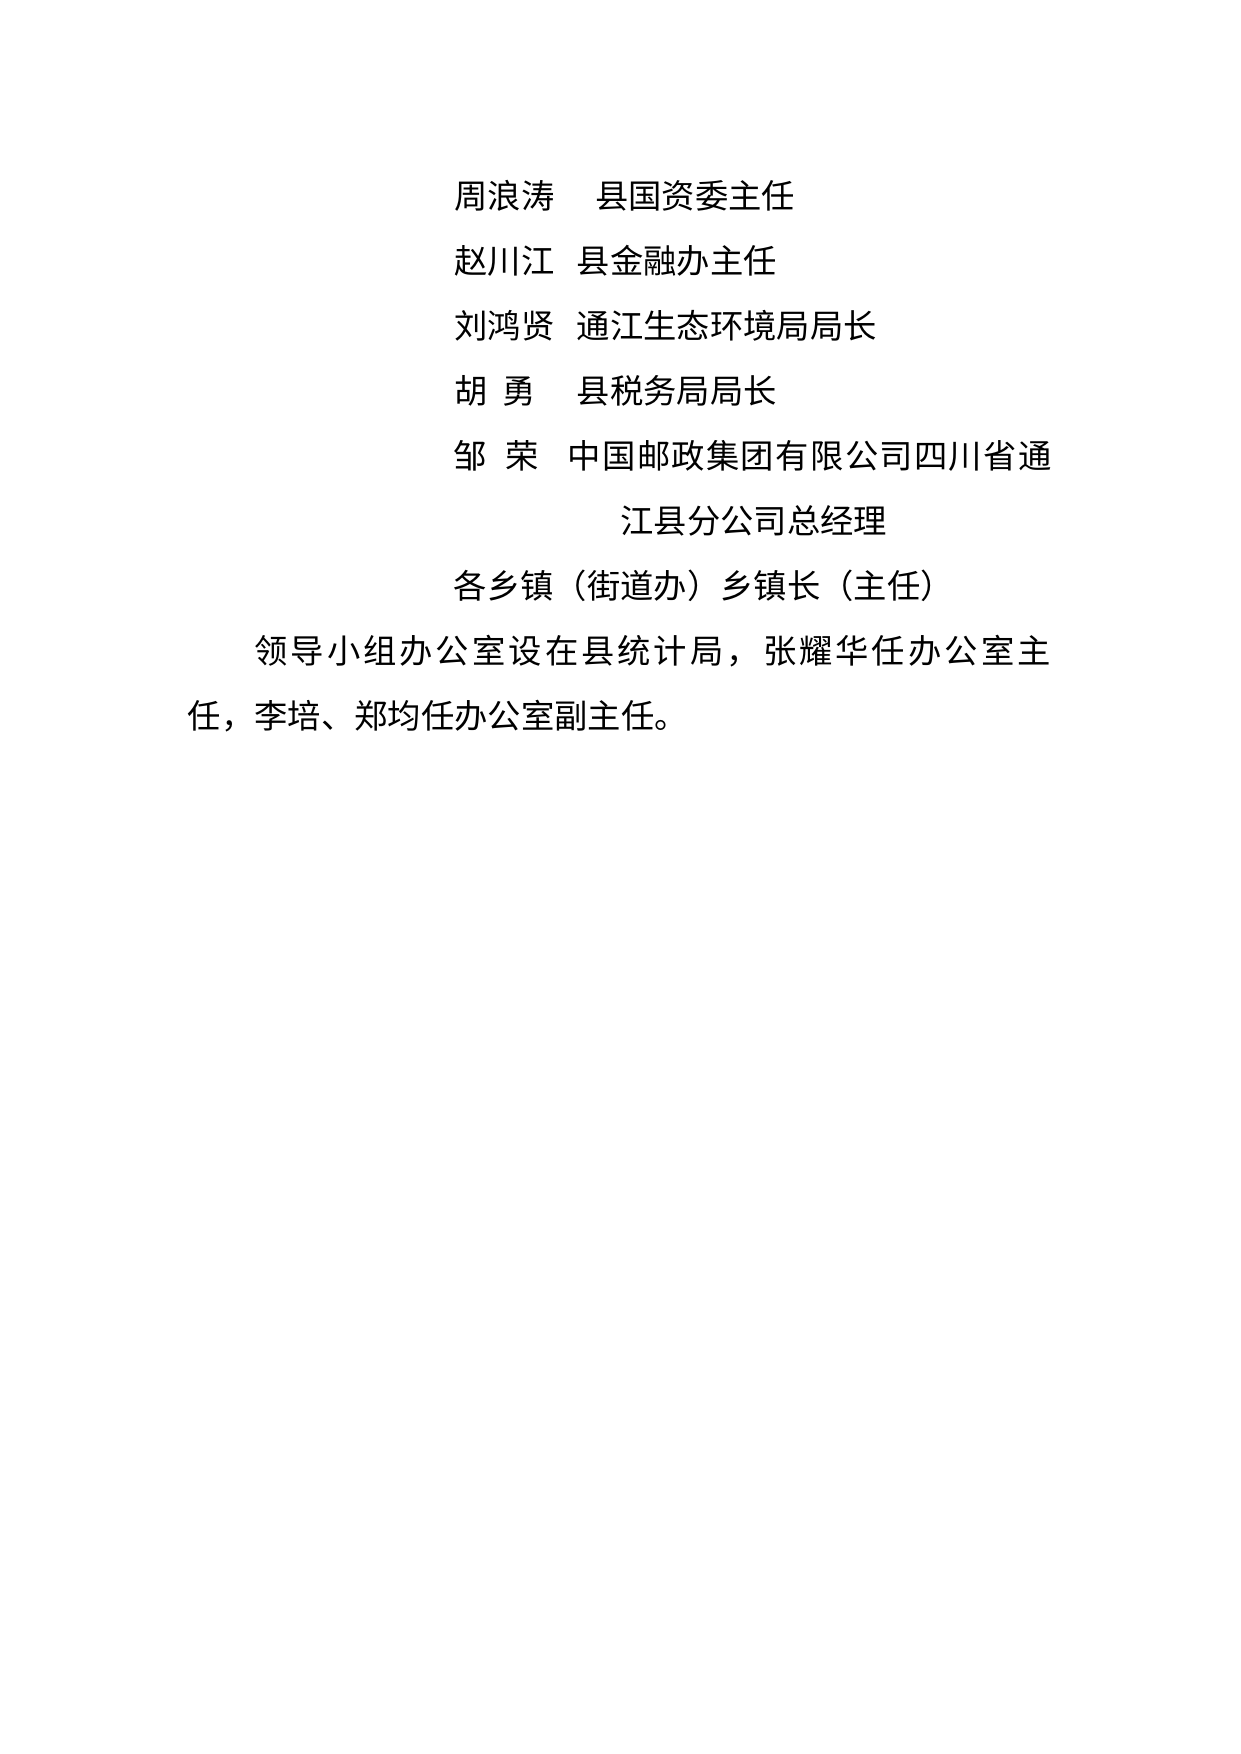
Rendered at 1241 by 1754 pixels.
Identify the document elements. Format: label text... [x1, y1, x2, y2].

text 领导小组办公室设在县统计局，张耀华任办公室主任，李培、郑均任办公室副主任。 [187, 617, 1053, 747]
text 邹 荣 中国邮政集团有限公司四川省通江县分公司总经理 [453, 422, 1053, 552]
text 各乡镇（街道办）乡镇长（主任） [453, 552, 1053, 617]
text 胡 勇 县税务局局长 [187, 357, 1053, 422]
text 周浪涛 县国资委主任 [187, 162, 1053, 227]
text 赵川江 县金融办主任 [187, 227, 1053, 292]
text 刘鸿贤 通江生态环境局局长 [187, 292, 1053, 357]
